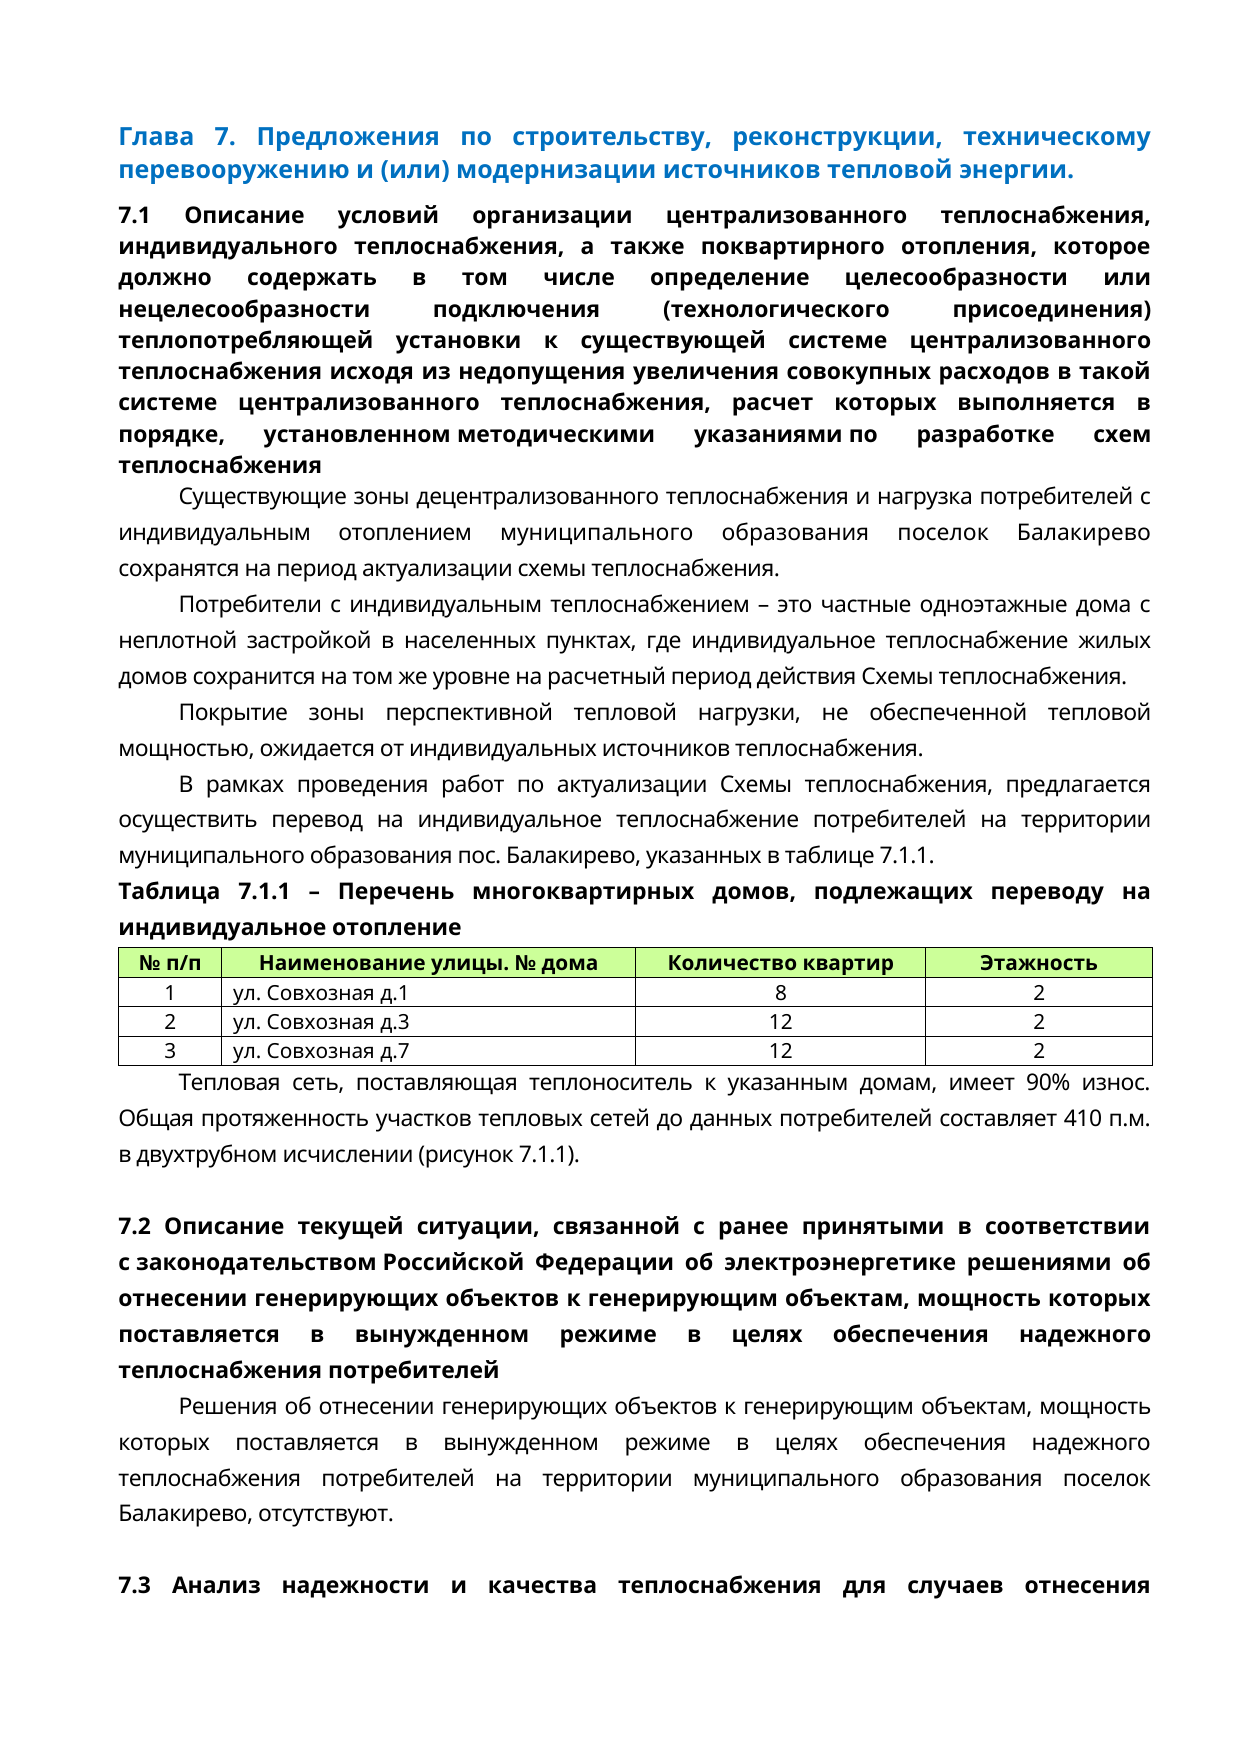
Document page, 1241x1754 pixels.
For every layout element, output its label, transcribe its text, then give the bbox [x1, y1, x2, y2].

text Таблица 7.1.1 – Перечень многоквартирных домов, подлежащих переводу на индивидуальное отопление [118, 875, 1152, 942]
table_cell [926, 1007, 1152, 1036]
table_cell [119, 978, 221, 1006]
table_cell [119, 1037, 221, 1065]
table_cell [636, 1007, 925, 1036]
text Глава 7. Предложения по строительству, реконструкции, техническому перевооружению и (или) модернизации источников тепловой энергии. [118, 118, 1152, 186]
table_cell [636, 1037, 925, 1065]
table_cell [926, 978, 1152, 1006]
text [118, 1569, 1152, 1601]
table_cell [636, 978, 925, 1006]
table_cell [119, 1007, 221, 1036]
text Существующие зоны децентрализованного теплоснабжения и нагрузка потребителей с индивидуальным отоплением муниципального образования поселок Балакирево сохранятся на период актуализации схемы теплоснабжения. [118, 480, 1152, 583]
text Тепловая сеть, поставляющая теплоноситель к указанным домам, имеет 90% износ. Общая протяженность участков тепловых сетей до данных потребителей составляет 410 п.м. в двухтрубном исчислении (рисунок 7.1.1). [118, 1066, 1152, 1169]
text В рамках проведения работ по актуализации Схемы теплоснабжения, предлагается осуществить перевод на индивидуальное теплоснабжение потребителей на территории муниципального образования пос. Балакирево, указанных в таблице 7.1.1. [118, 767, 1152, 871]
text 7.2 Описание текущей ситуации, связанной с ранее принятыми в соответствии с законодательством Российской Федерации об электроэнергетике решениями об отнесении генерирующих объектов к генерирующим объектам, мощность которых поставляется в вынужденном режиме в целях обеспечения надежного теплоснабжения потребителей [118, 1210, 1152, 1385]
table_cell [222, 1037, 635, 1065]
text 7.1 Описание условий организации централизованного теплоснабжения, индивидуального теплоснабжения, а также поквартирного отопления, которое должно содержать в том числе определение целесообразности или нецелесообразности подключения (технологического присоединения) теплопотребляющей установки к существующей системе централизованного теплоснабжения исходя из недопущения увеличения совокупных расходов в такой системе централизованного теплоснабжения, расчет которых выполняется в порядке, установленном методическими указаниями по разработке схем теплоснабжения [118, 199, 1152, 480]
text Покрытие зоны перспективной тепловой нагрузки, не обеспеченной тепловой мощностью, ожидается от индивидуальных источников теплоснабжения. [118, 696, 1152, 763]
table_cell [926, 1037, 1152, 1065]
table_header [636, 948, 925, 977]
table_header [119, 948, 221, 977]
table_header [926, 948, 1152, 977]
text Потребители с индивидуальным теплоснабжением – это частные одноэтажные дома с неплотной застройкой в населенных пунктах, где индивидуальное теплоснабжение жилых домов сохранится на том же уровне на расчетный период действия Схемы теплоснабжения. [118, 588, 1152, 691]
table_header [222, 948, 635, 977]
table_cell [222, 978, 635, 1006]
text Решения об отнесении генерирующих объектов к генерирующим объектам, мощность которых поставляется в вынужденном режиме в целях обеспечения надежного теплоснабжения потребителей на территории муниципального образования поселок Балакирево, отсутствуют. [118, 1389, 1152, 1529]
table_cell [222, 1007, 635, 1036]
